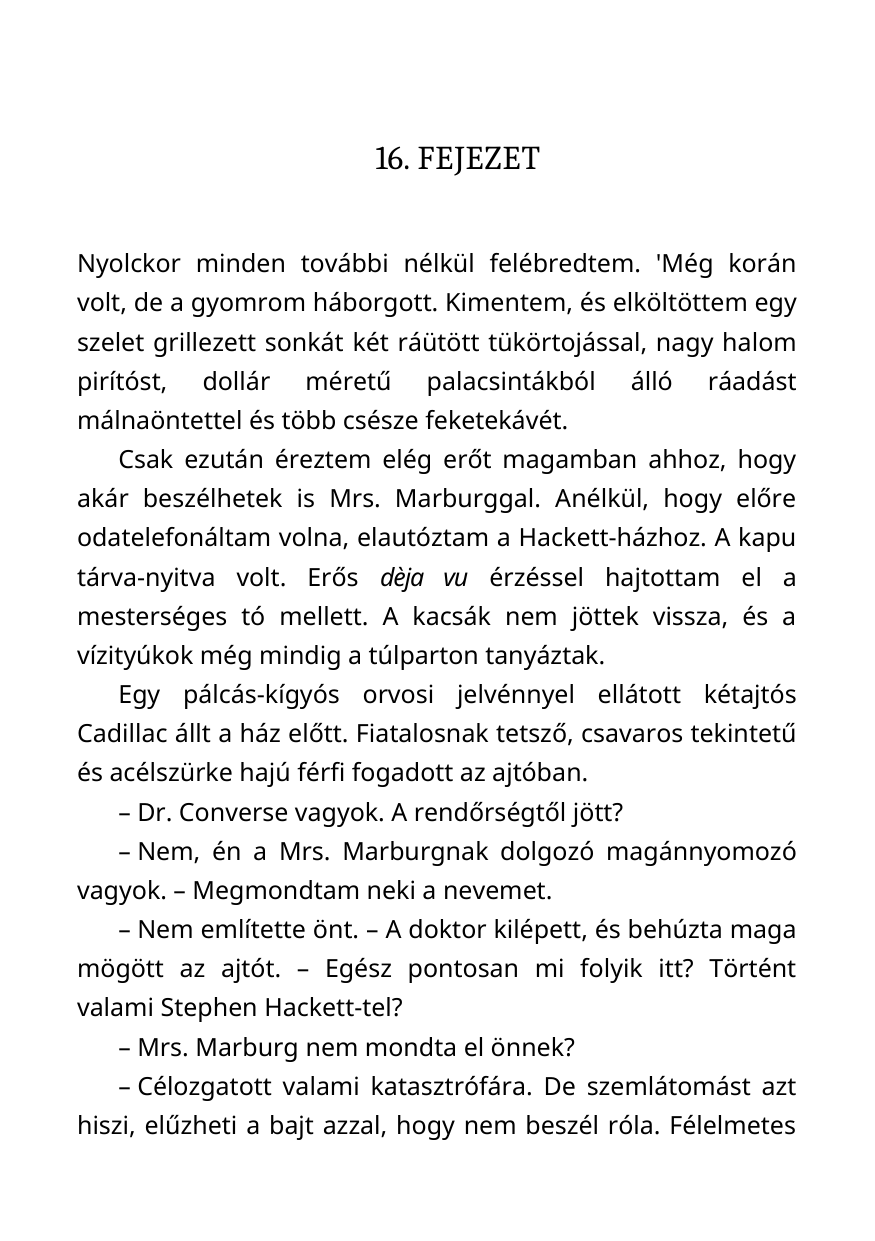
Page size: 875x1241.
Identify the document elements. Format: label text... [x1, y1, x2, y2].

text – Dr. Converse vagyok. A rendőrségtől jött? [77, 794, 797, 828]
text Csak ezután éreztem elég erőt magamban ahhoz, hogy akár beszélhetek is Mrs. Marburggal. Anélkül, hogy előre odatelefonáltam volna, elautóztam a Hackett-házhoz. A kapu tárva-nyitva volt. Erős dèja vu érzéssel hajtottam el a mesterséges tó mellett. A kacsák nem jöttek vissza, és a vízityúkok még mindig a túlparton tanyáztak. [77, 442, 797, 672]
text Nyolckor minden további nélkül felébredtem. 'Még korán volt, de a gyomrom háborgott. Kimentem, és elköltöttem egy szelet grillezett sonkát két ráütött tükörtojással, nagy halom pirítóst, dollár méretű palacsintákból álló ráadást málnaöntettel és több csésze feketekávét. [77, 246, 797, 437]
text Egy pálcás-kígyós orvosi jelvénnyel ellátott kétajtós Cadillac állt a ház előtt. Fiatalosnak tetsző, csavaros tekintetű és acélszürke hajú férfi fogadott az ajtóban. [77, 677, 797, 789]
text – Mrs. Marburg nem mondta el önnek? [77, 1029, 797, 1063]
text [77, 1068, 797, 1142]
text – Nem, én a Mrs. Marburgnak dolgozó magánnyomozó vagyok. – Megmondtam neki a nevemet. [77, 833, 797, 907]
subtitle 16. FEJEZET [77, 139, 797, 178]
text – Nem említette önt. – A doktor kilépett, és behúzta maga mögött az ajtót. – Egész pontosan mi folyik itt? Történt valami Stephen Hackett-tel? [77, 912, 797, 1024]
